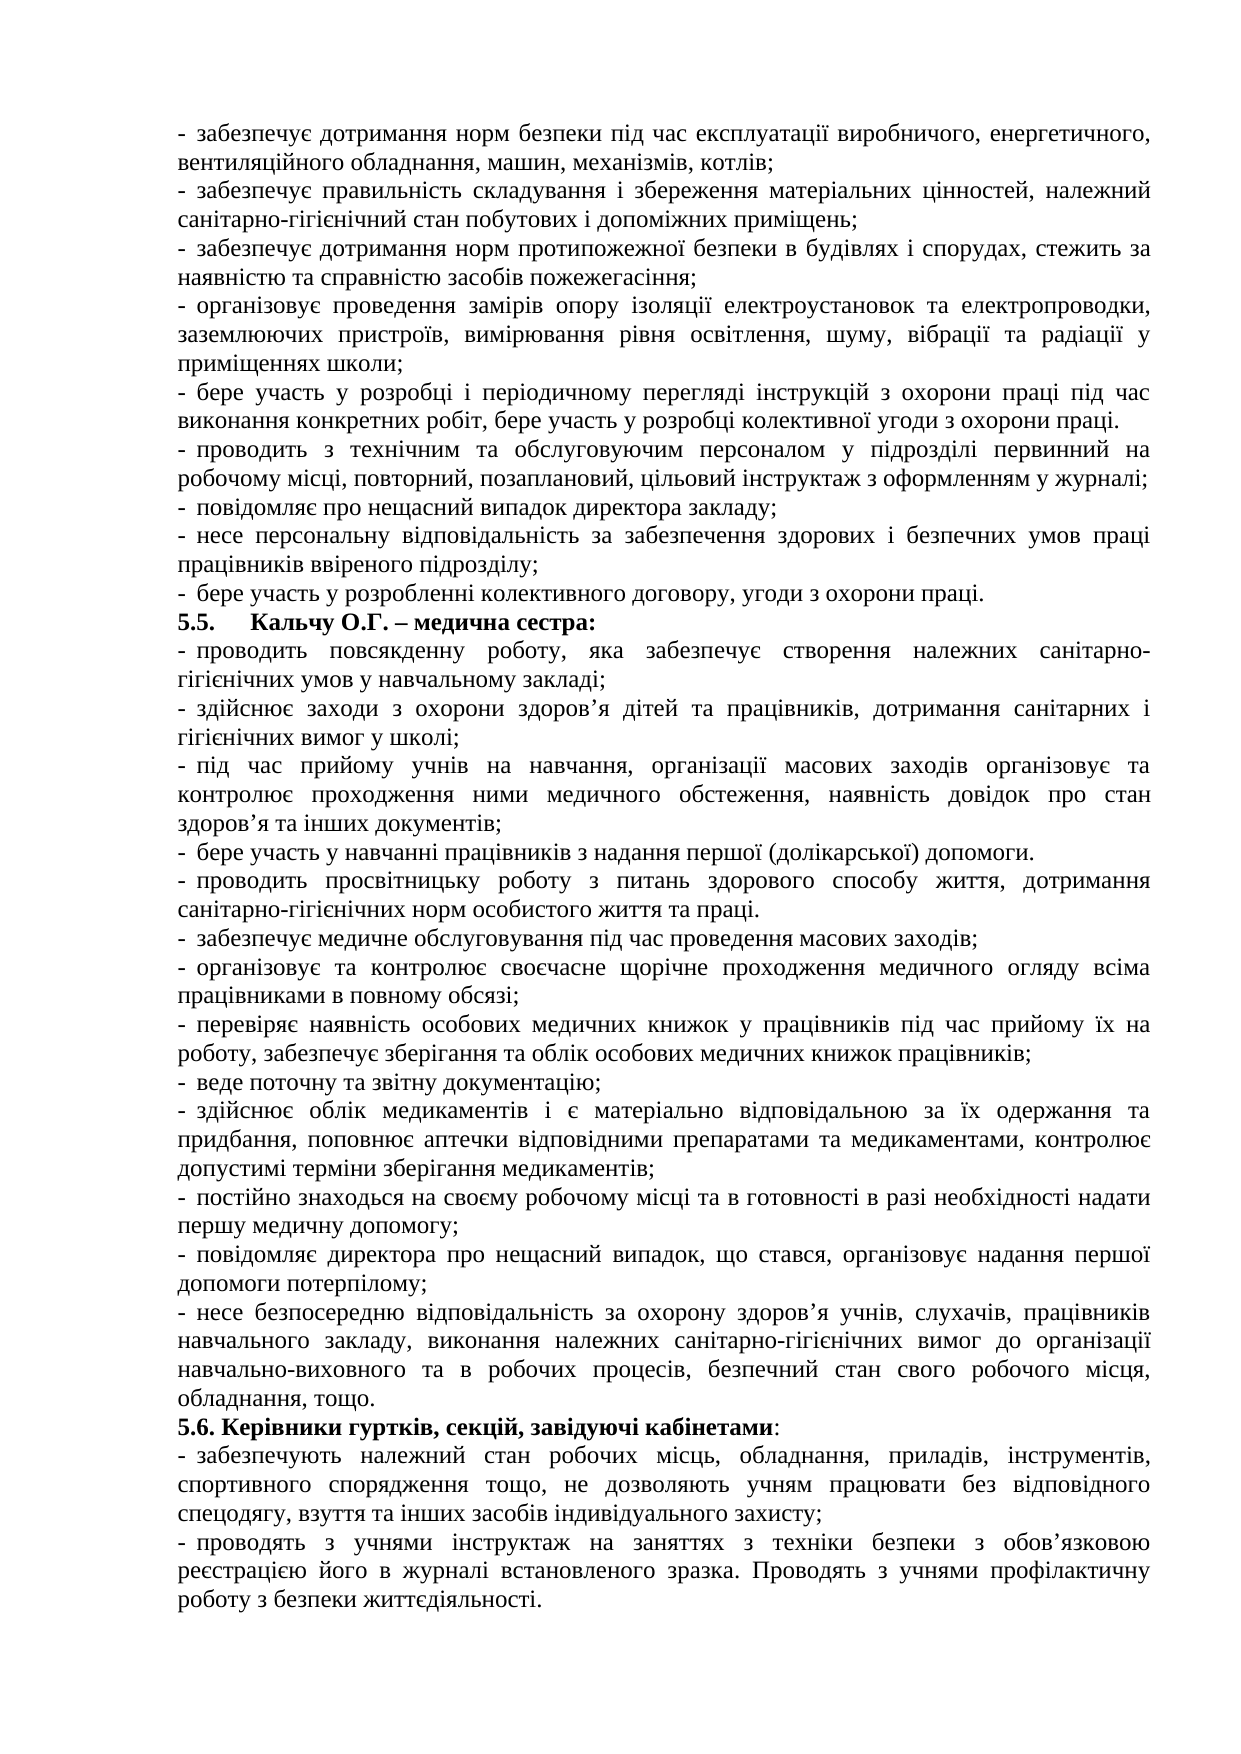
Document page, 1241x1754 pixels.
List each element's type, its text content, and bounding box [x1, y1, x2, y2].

text - веде поточну та звітну документацію; [177, 1067, 1152, 1096]
text - забезпечують належний стан робочих місць, обладнання, приладів, інструментів, спортивного спорядження тощо, не дозволяють учням працювати без відповідного спецодягу, взуття та інших засобів індивідуального захисту; [177, 1441, 1152, 1527]
text - несе безпосередню відповідальність за охорону здоров’я учнів, слухачів, працівників навчального закладу, виконання належних санітарно-гігієнічних вимог до організації навчально-виховного та в робочих процесів, безпечний стан свого робочого місця, обладнання, тощо. [177, 1297, 1152, 1412]
text - під час прийому учнів на навчання, організації масових заходів організовує та контролює проходження ними медичного обстеження, наявність довідок про стан здоров’я та інших документів; [177, 751, 1152, 837]
text - постійно знаходься на своєму робочому місці та в готовності в разі необхідності надати першу медичну допомогу; [177, 1182, 1152, 1239]
text - бере участь у розробці і періодичному перегляді інструкцій з охорони праці під час виконання конкретних робіт, бере участь у розробці колективної угоди з охорони праці. [177, 377, 1152, 434]
text - забезпечує дотримання норм безпеки під час експлуатації виробничого, енергетичного, вентиляційного обладнання, машин, механізмів, котлів; [177, 118, 1152, 176]
text - повідомляє директора про нещасний випадок, що стався, організовує надання першої допомоги потерпілому; [177, 1239, 1152, 1297]
text - проводять з учнями інструктаж на заняттях з техніки безпеки з обов’язковою реєстрацією його в журналі встановленого зразка. Проводять з учнями профілактичну роботу з безпеки життєдіяльності. [177, 1527, 1152, 1613]
text 5.6. Керівники гуртків, секцій, завідуючі кабінетами: [177, 1412, 1152, 1441]
text - перевіряє наявність особових медичних книжок у працівників під час прийому їх на роботу, забезпечує зберігання та облік особових медичних книжок працівників; [177, 1009, 1152, 1067]
text - проводить повсякденну роботу, яка забезпечує створення належних санітарно-гігієнічних умов у навчальному закладі; [177, 636, 1152, 693]
text - бере участь у розробленні колективного договору, угоди з охорони праці. [177, 578, 1152, 607]
text - забезпечує медичне обслуговування під час проведення масових заходів; [177, 923, 1152, 952]
text - здійснює заходи з охорони здоров’я дітей та працівників, дотримання санітарних і гігієнічних вимог у школі; [177, 693, 1152, 751]
text - несе персональну відповідальність за забезпечення здорових і безпечних умов праці працівників ввіреного підрозділу; [177, 521, 1152, 578]
text - проводить з технічним та обслуговуючим персоналом у підрозділі первинний на робочому місці, повторний, позаплановий, цільовий інструктаж з оформленням у журналі; [177, 434, 1152, 492]
text - організовує проведення замірів опору ізоляції електроустановок та електропроводки, заземлюючих пристроїв, вимірювання рівня освітлення, шуму, вібрації та радіації у приміщеннях школи; [177, 291, 1152, 377]
text 5.5. Кальчу О.Г. – медична сестра: [177, 607, 1152, 636]
text - забезпечує правильність складування і збереження матеріальних цінностей, належний санітарно-гігієнічний стан побутових і допоміжних приміщень; [177, 176, 1152, 233]
text - здійснює облік медикаментів і є матеріально відповідальною за їх одержання та придбання, поповнює аптечки відповідними препаратами та медикаментами, контролює допустимі терміни зберігання медикаментів; [177, 1096, 1152, 1182]
text - забезпечує дотримання норм протипожежної безпеки в будівлях і спорудах, стежить за наявністю та справністю засобів пожежегасіння; [177, 233, 1152, 291]
text - проводить просвітницьку роботу з питань здорового способу життя, дотримання санітарно-гігієнічних норм особистого життя та праці. [177, 866, 1152, 923]
text - бере участь у навчанні працівників з надання першої (долікарської) допомоги. [177, 837, 1152, 866]
text - організовує та контролює своєчасне щорічне проходження медичного огляду всіма працівниками в повному обсязі; [177, 952, 1152, 1009]
text - повідомляє про нещасний випадок директора закладу; [177, 492, 1152, 521]
